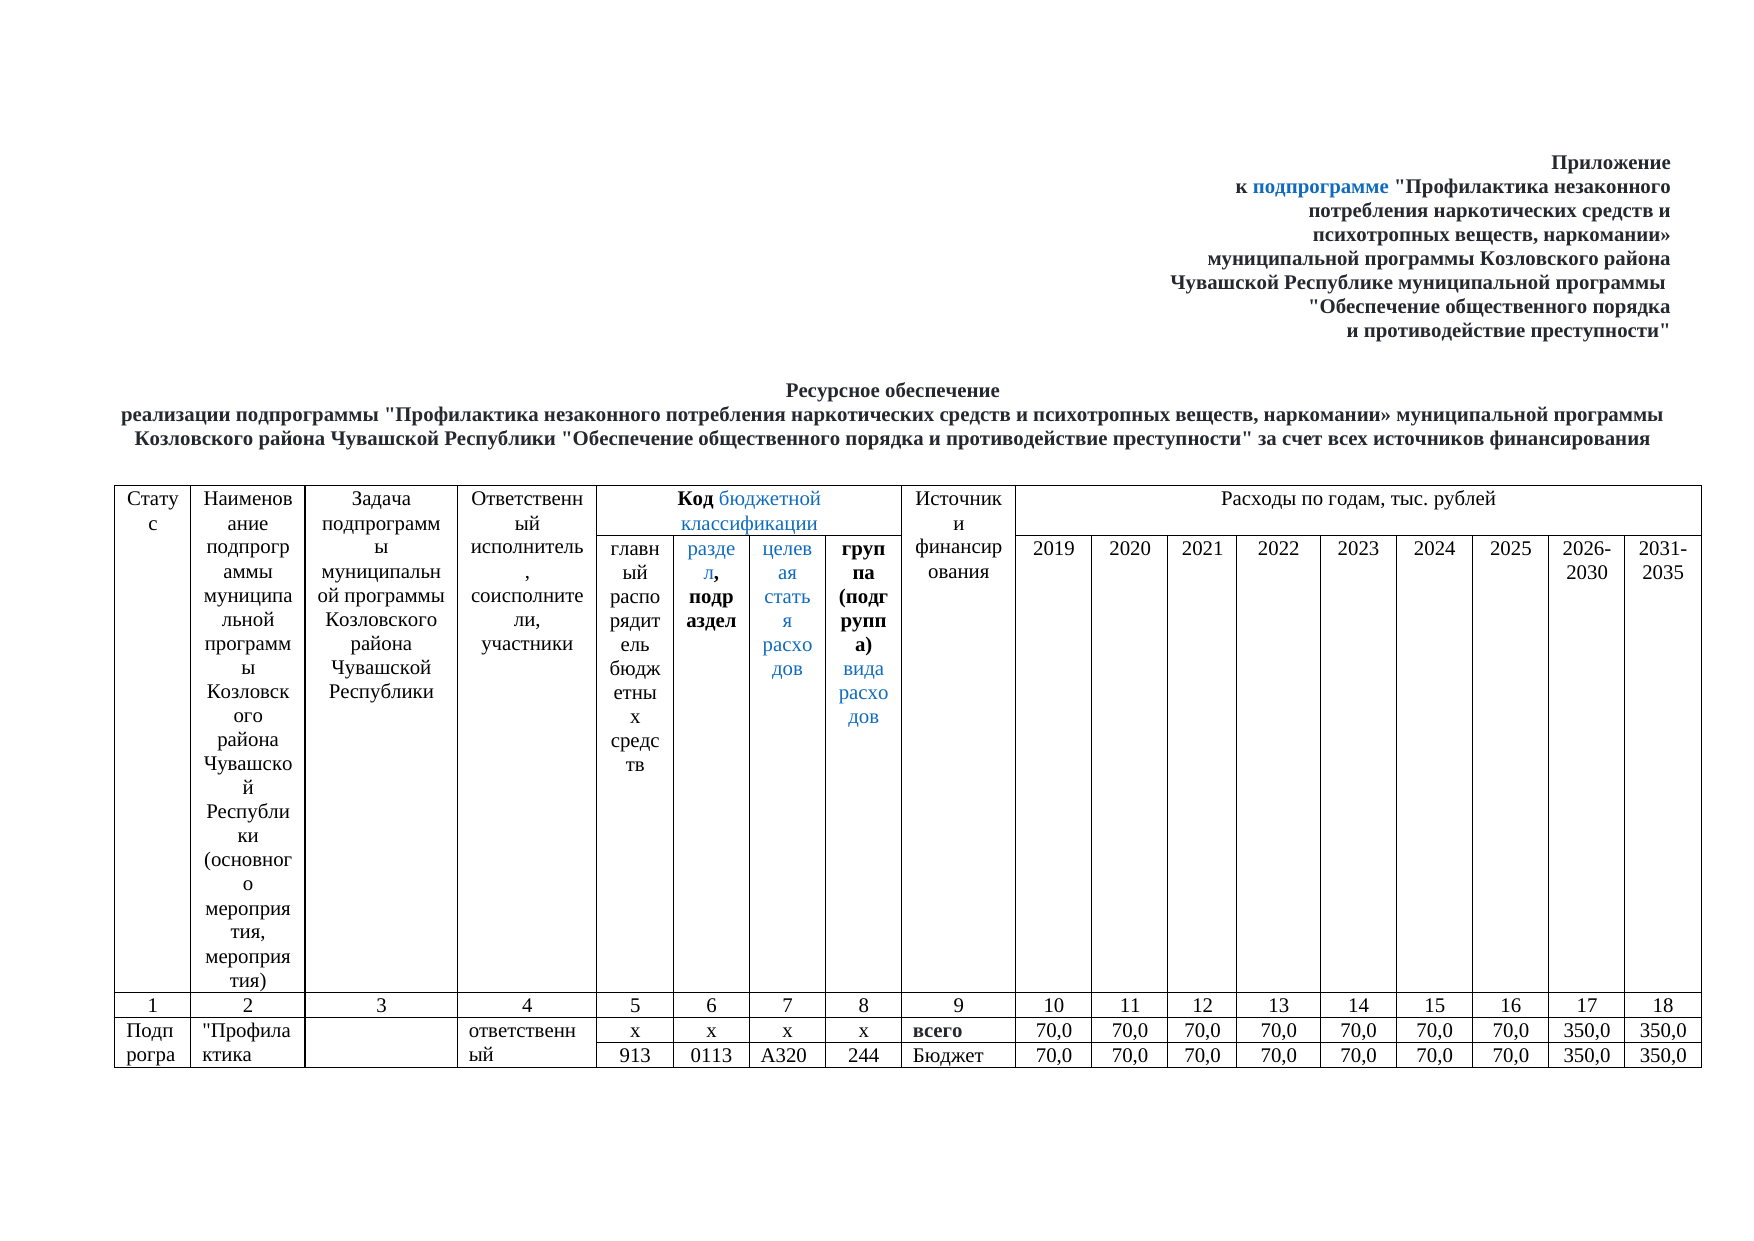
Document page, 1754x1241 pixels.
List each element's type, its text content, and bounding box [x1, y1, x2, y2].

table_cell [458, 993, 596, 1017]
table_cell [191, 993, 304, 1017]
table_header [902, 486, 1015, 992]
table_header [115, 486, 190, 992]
text Чувашской Республике муниципальной программы "Обеспечение общественного порядка и противодействие преступности" [114, 270, 1671, 342]
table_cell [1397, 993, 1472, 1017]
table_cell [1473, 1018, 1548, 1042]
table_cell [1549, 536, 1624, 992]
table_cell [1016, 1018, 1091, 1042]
text муниципальной программы Козловского района [114, 246, 1671, 270]
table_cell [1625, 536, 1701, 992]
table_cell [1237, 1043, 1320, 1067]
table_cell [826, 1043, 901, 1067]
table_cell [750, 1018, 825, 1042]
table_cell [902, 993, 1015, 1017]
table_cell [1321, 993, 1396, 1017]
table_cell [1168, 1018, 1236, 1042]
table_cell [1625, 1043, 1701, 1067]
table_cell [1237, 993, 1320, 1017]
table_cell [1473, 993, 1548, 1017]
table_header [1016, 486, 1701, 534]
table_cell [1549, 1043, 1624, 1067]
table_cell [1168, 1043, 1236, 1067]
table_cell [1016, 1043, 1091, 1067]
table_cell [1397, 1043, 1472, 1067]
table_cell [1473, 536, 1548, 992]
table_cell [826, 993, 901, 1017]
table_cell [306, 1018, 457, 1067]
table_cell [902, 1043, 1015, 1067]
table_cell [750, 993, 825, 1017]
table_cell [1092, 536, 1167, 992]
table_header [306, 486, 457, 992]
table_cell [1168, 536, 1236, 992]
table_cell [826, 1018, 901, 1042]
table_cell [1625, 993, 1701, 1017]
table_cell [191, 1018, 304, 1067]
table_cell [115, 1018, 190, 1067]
subtitle Ресурсное обеспечение реализации подпрограммы "Профилактика незаконного потребления наркотических средств и психотропных веществ, наркомании» муниципальной программы Козловского района Чувашской Республики "Обеспечение общественного порядка и противодействие преступности" за счет всех источников финансирования [114, 378, 1671, 450]
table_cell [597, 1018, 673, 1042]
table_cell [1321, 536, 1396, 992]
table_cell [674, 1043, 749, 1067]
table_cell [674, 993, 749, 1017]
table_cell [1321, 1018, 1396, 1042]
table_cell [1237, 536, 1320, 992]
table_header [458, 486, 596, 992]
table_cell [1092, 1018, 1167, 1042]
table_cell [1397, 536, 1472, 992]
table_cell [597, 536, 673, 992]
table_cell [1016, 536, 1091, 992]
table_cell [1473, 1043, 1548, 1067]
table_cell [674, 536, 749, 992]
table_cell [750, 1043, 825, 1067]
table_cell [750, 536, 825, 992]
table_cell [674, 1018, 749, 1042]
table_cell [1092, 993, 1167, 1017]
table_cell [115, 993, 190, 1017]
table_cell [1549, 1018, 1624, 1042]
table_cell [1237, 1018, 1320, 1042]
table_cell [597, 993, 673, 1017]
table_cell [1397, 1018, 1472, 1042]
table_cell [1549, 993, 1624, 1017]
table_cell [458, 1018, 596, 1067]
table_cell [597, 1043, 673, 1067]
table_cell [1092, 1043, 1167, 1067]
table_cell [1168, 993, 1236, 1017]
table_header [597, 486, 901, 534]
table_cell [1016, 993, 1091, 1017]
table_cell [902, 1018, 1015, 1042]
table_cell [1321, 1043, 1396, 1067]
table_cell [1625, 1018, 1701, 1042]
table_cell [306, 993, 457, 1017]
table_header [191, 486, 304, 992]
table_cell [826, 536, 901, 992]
text Приложение к подпрограмме "Профилактика незаконного потребления наркотических средств и психотропных веществ, наркомании» [114, 150, 1671, 246]
